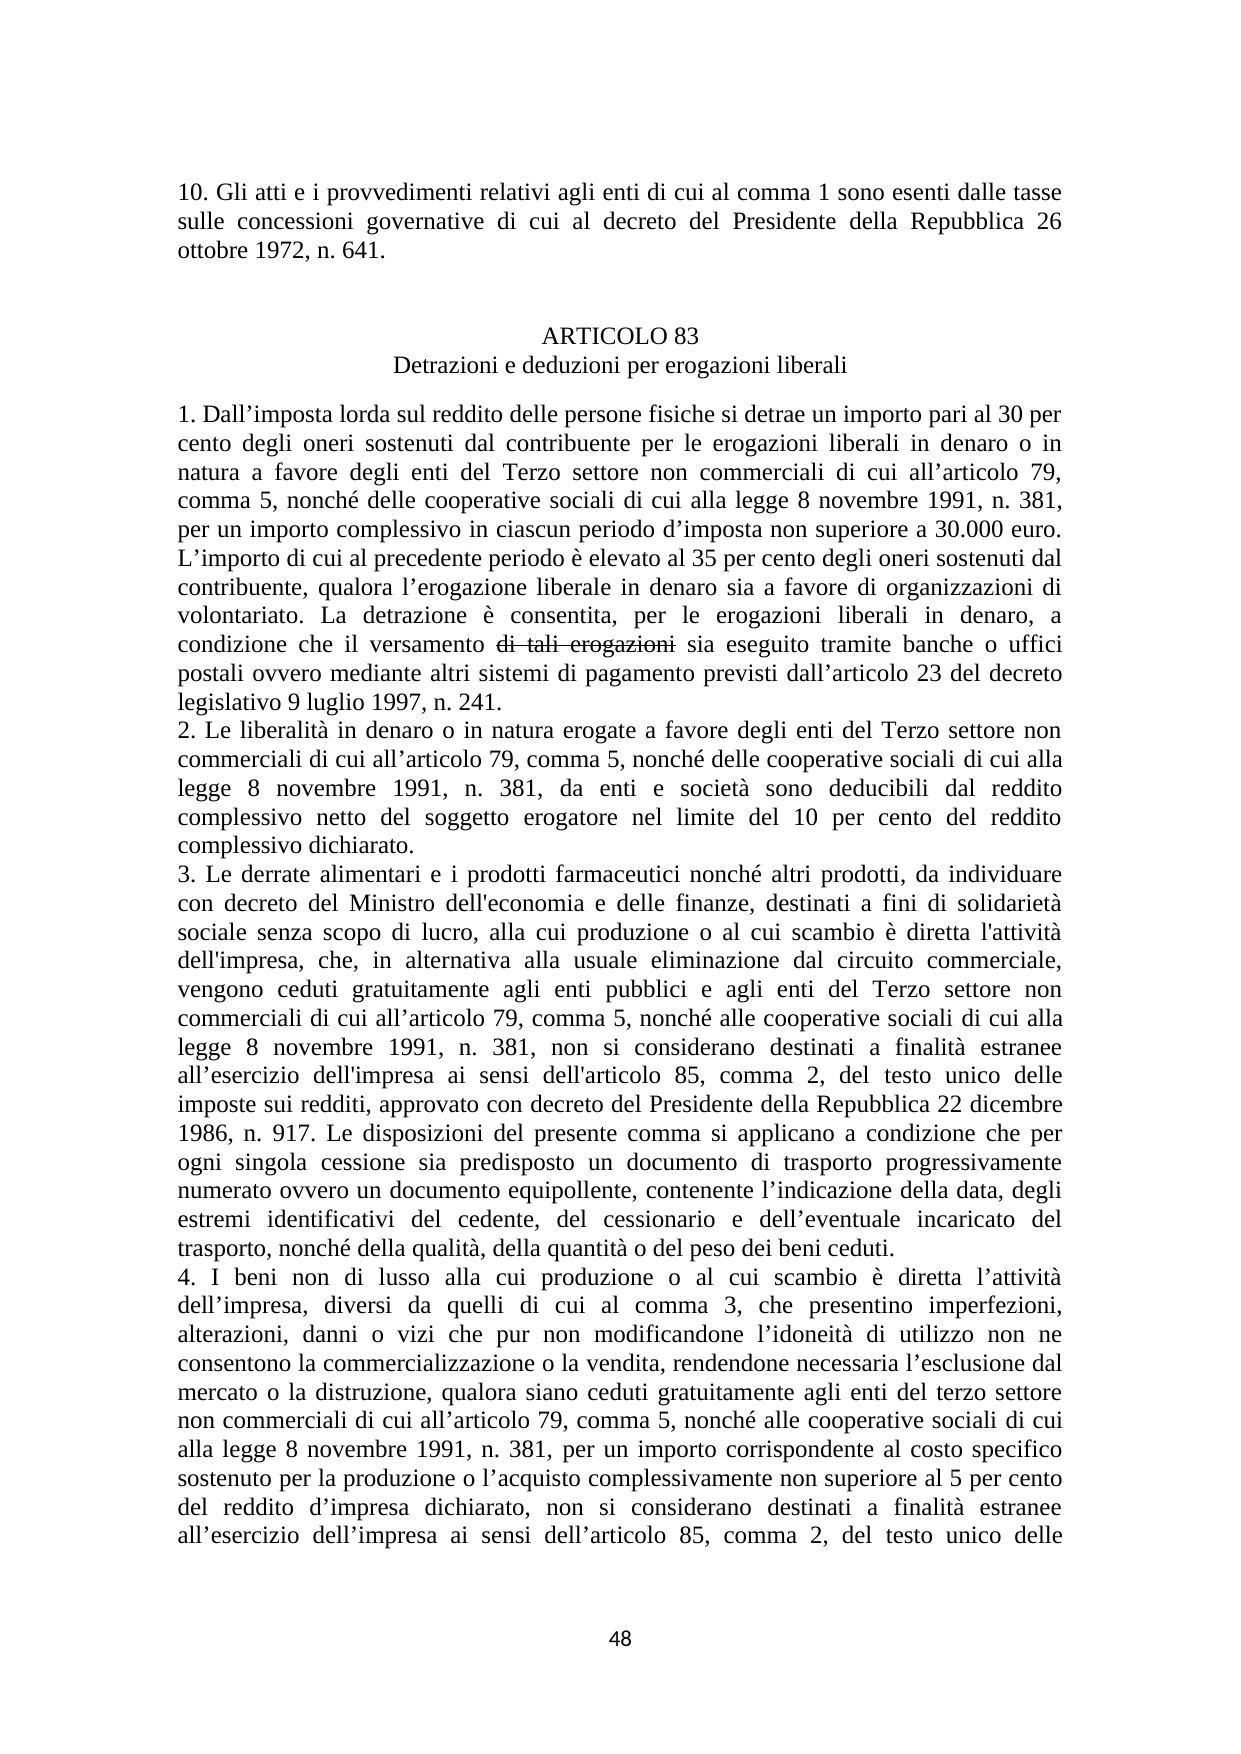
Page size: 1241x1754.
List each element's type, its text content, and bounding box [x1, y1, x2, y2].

text 2. Le liberalità in denaro o in natura erogate a favore degli enti del Terzo settore non commerciali di cui all’articolo 79, comma 5, nonché delle cooperative sociali di cui alla legge 8 novembre 1991, n. 381, da enti e società sono deducibili dal reddito complessivo netto del soggetto erogatore nel limite del 10 per cento del reddito complessivo dichiarato. [177, 716, 1063, 859]
text 3. Le derrate alimentari e i prodotti farmaceutici nonché altri prodotti, da individuare con decreto del Ministro dell'economia e delle finanze, destinati a fini di solidarietà sociale senza scopo di lucro, alla cui produzione o al cui scambio è diretta l'attività dell'impresa, che, in alternativa alla usuale eliminazione dal circuito commerciale, vengono ceduti gratuitamente agli enti pubblici e agli enti del Terzo settore non commerciali di cui all’articolo 79, comma 5, nonché alle cooperative sociali di cui alla legge 8 novembre 1991, n. 381, non si considerano destinati a finalità estranee all’esercizio dell'impresa ai sensi dell'articolo 85, comma 2, del testo unico delle imposte sui redditi, approvato con decreto del Presidente della Repubblica 22 dicembre 1986, n. 917. Le disposizioni del presente comma si applicano a condizione che per ogni singola cessione sia predisposto un documento di trasporto progressivamente numerato ovvero un documento equipollente, contenente l’indicazione della data, degli estremi identificativi del cedente, del cessionario e dell’eventuale incaricato del trasporto, nonché della qualità, della quantità o del peso dei beni ceduti. [177, 859, 1063, 1262]
text Detrazioni e deduzioni per erogazioni liberali [177, 350, 1063, 378]
text 1. Dall’imposta lorda sul reddito delle persone fisiche si detrae un importo pari al 30 per cento degli oneri sostenuti dal contribuente per le erogazioni liberali in denaro o in natura a favore degli enti del Terzo settore non commerciali di cui all’articolo 79, comma 5, nonché delle cooperative sociali di cui alla legge 8 novembre 1991, n. 381, per un importo complessivo in ciascun periodo d’imposta non superiore a 30.000 euro. L’importo di cui al precedente periodo è elevato al 35 per cento degli oneri sostenuti dal contribuente, qualora l’erogazione liberale in denaro sia a favore di organizzazioni di volontariato. La detrazione è consentita, per le erogazioni liberali in denaro, a condizione che il versamento di tali erogazioni sia eseguito tramite banche o uffici postali ovvero mediante altri sistemi di pagamento previsti dall’articolo 23 del decreto legislativo 9 luglio 1997, n. 241. [177, 399, 1063, 716]
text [177, 1262, 1063, 1549]
text ARTICOLO 83 [177, 321, 1063, 350]
text 10. Gli atti e i provvedimenti relativi agli enti di cui al comma 1 sono esenti dalle tasse sulle concessioni governative di cui al decreto del Presidente della Repubblica 26 ottobre 1972, n. 641. [177, 177, 1063, 263]
